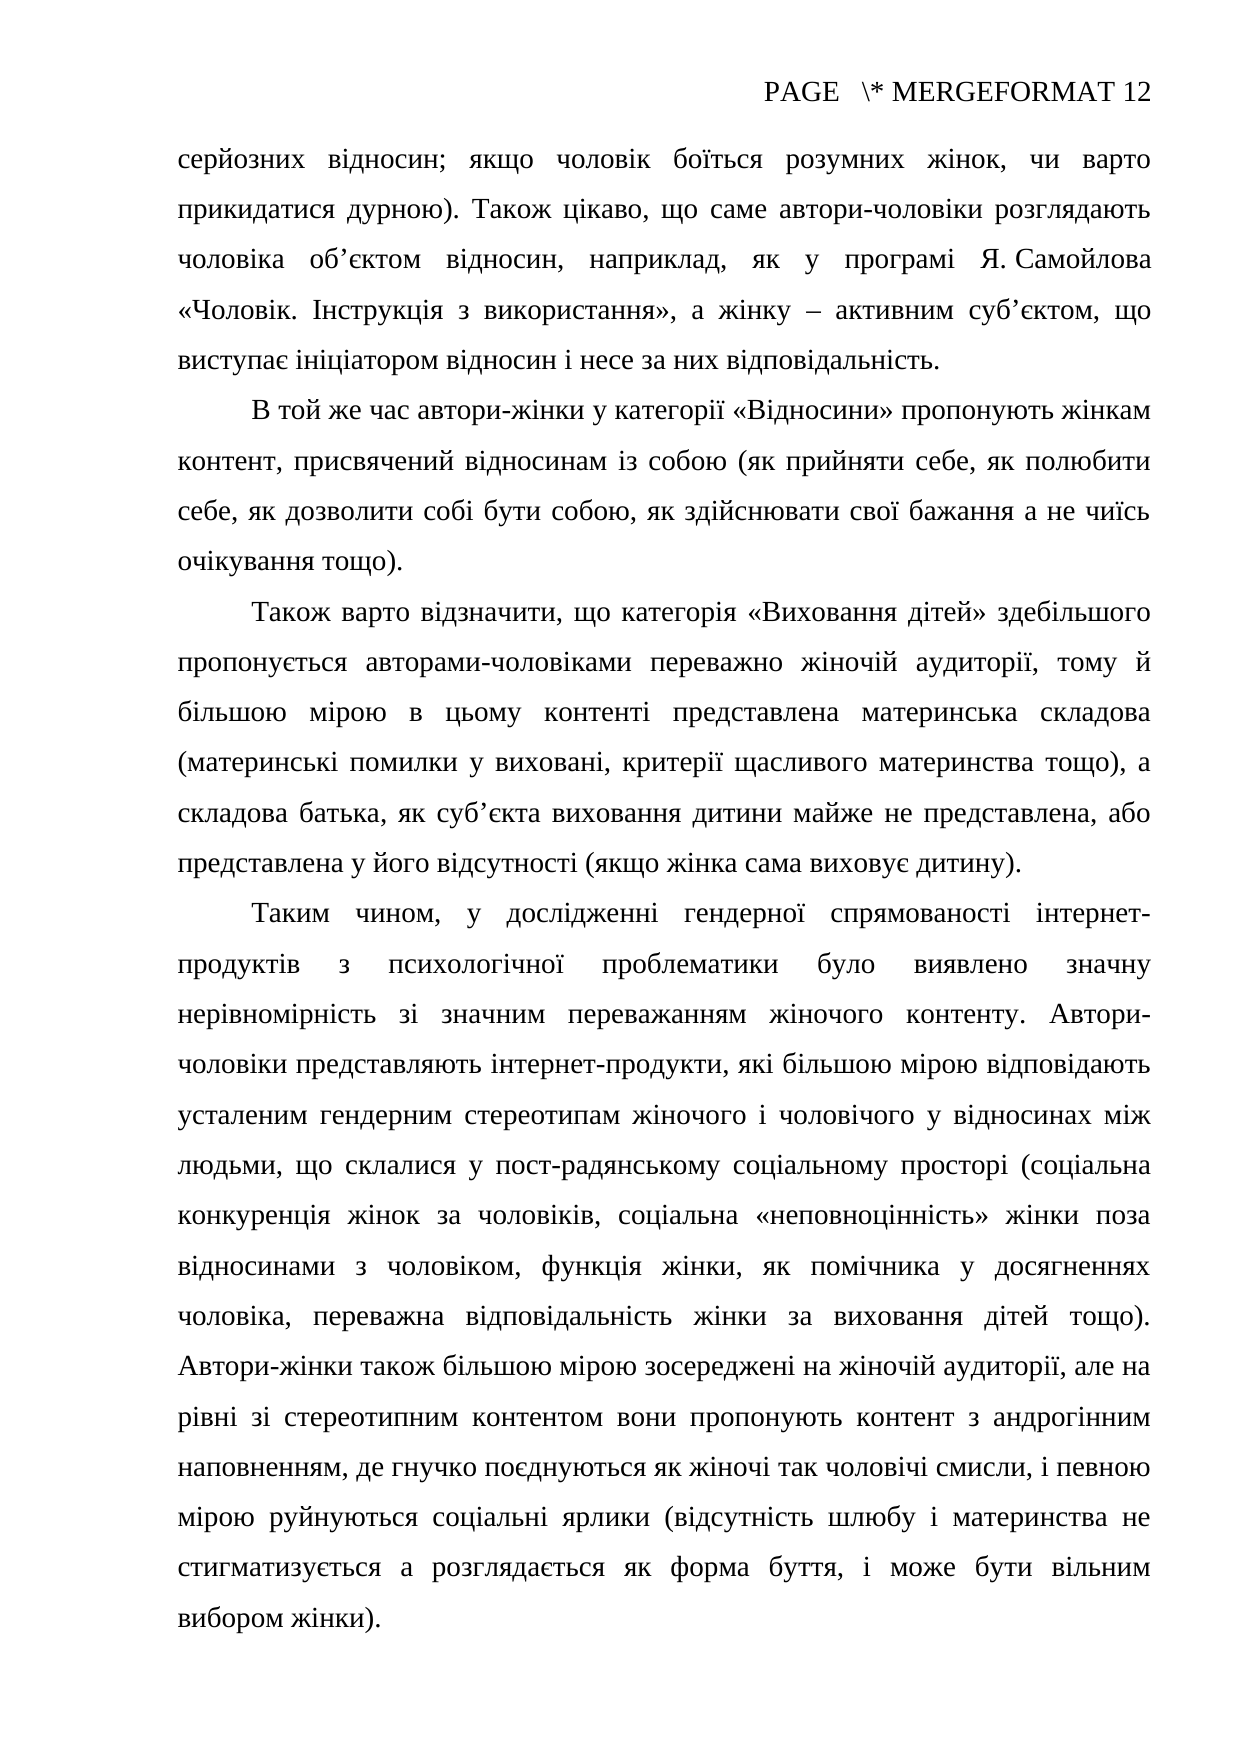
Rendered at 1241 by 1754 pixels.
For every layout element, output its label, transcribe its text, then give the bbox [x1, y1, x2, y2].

text Таким чином, у дослідженні гендерної спрямованості інтернет-продуктів з психологічної проблематики було виявлено значну нерівномірність зі значним переважанням жіночого контенту. Автори-чоловіки представляють інтернет-продукти, які більшою мірою відповідають усталеним гендерним стереотипам жіночого і чоловічого у відносинах між людьми, що склалися у пост-радянському соціальному просторі (соціальна конкуренція жінок за чоловіків, соціальна «неповноцінність» жінки поза відносинами з чоловіком, функція жінки, як помічника у досягненнях чоловіка, переважна відповідальність жінки за виховання дітей тощо). Автори-жінки також більшою мірою зосереджені на жіночій аудиторії, але на рівні зі стереотипним контентом вони пропонують контент з андрогінним наповненням, де гнучко поєднуються як жіночі так чоловічі смисли, і певною мірою руйнуються соціальні ярлики (відсутність шлюбу і материнства не стигматизується а розглядається як форма буття, і може бути вільним вибором жінки). [177, 896, 1152, 1633]
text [177, 141, 1152, 376]
text Також варто відзначити, що категорія «Виховання дітей» здебільшого пропонується авторами-чоловіками переважно жіночій аудиторії, тому й більшою мірою в цьому контенті представлена материнська складова (материнські помилки у виховані, критерії щасливого материнства тощо), а складова батька, як суб’єкта виховання дитини майже не представлена, або представлена у його відсутності (якщо жінка сама виховує дитину). [177, 594, 1152, 879]
text В той же час автори-жінки у категорії «Відносини» пропонують жінкам контент, присвячений відносинам із собою (як прийняти себе, як полюбити себе, як дозволити собі бути собою, як здійснювати свої бажання а не чиїсь очікування тощо). [177, 392, 1152, 577]
